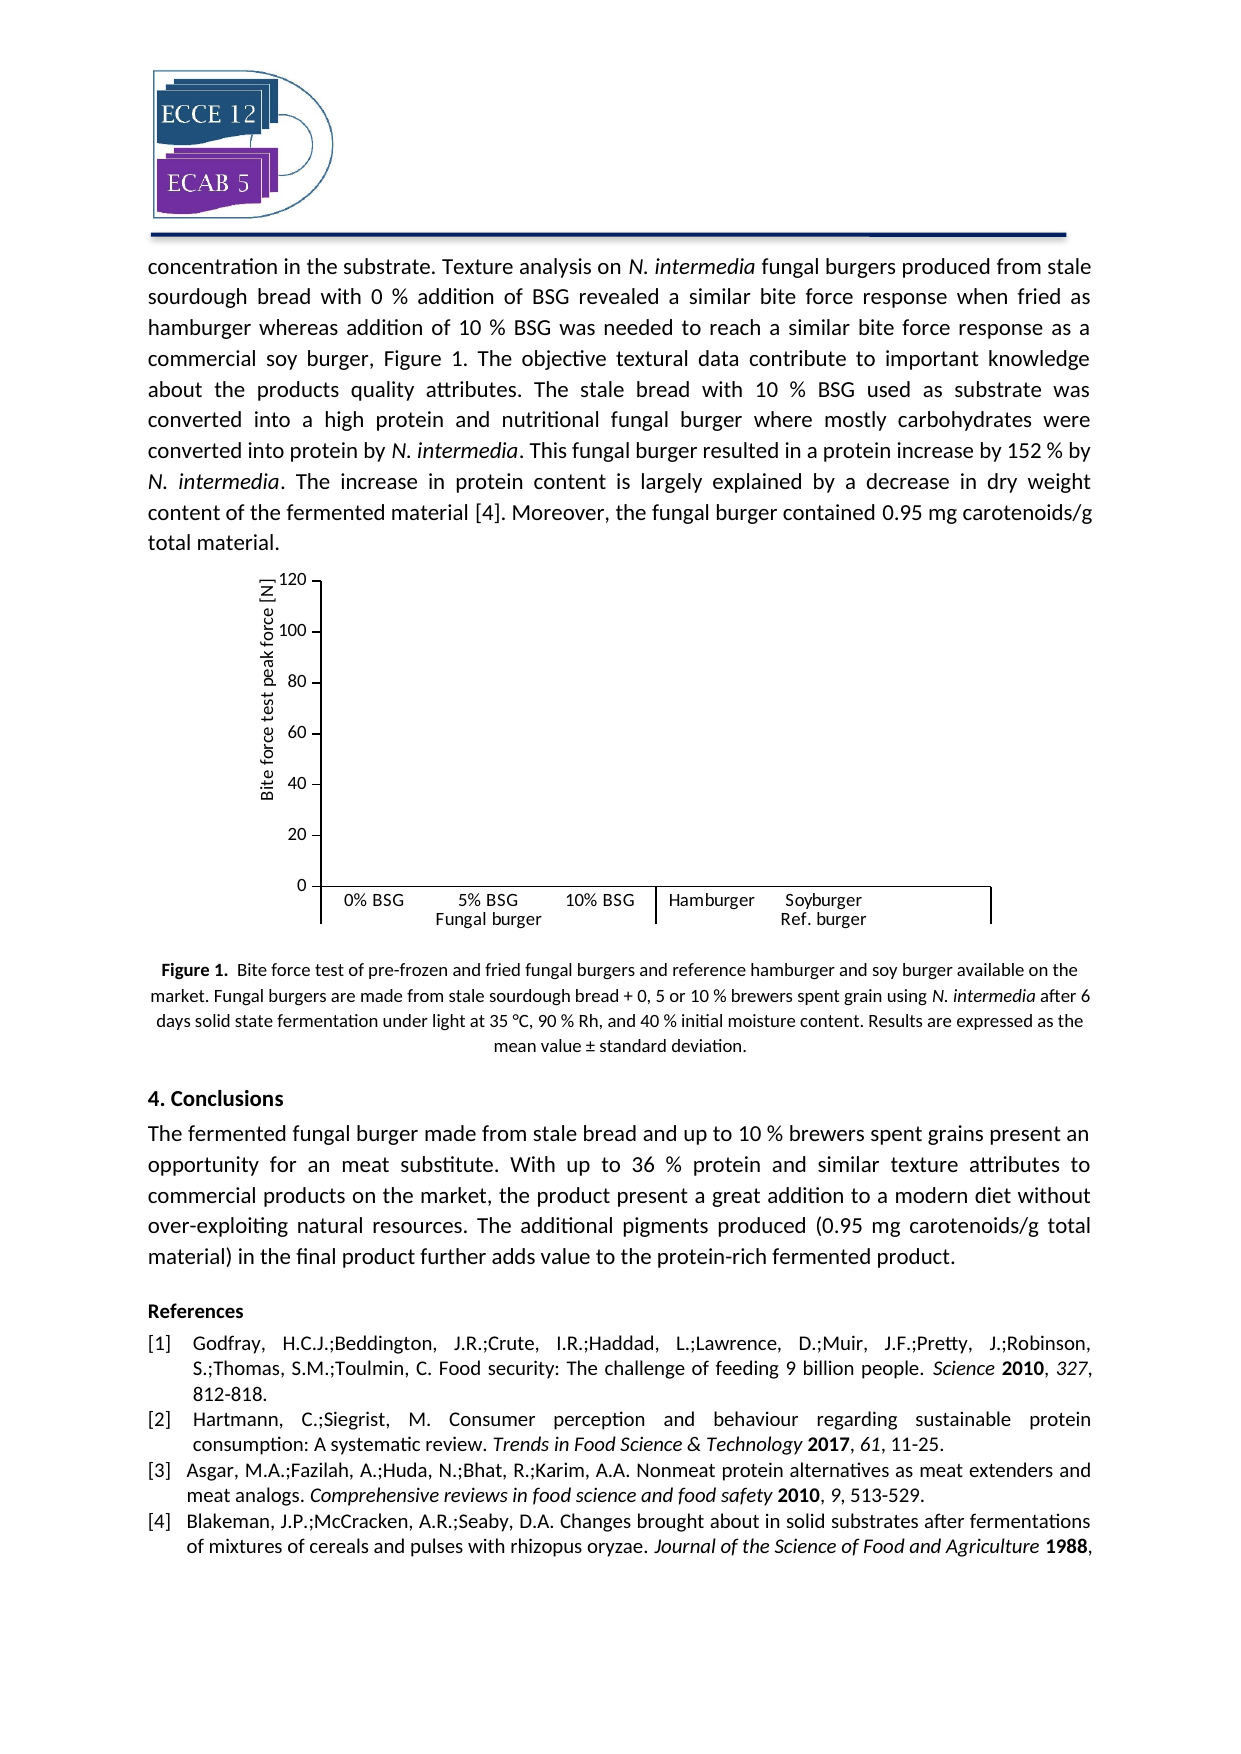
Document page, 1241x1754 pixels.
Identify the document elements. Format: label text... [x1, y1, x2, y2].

text [2] Hartmann, C.;Siegrist, M. Consumer perception and behaviour regarding sustainable protein consumption: A systematic review. Trends in Food Science & Technology 2017, 61, 11-25. [148, 1406, 1092, 1457]
text 4. Conclusions [148, 1084, 1092, 1112]
picture [152, 69, 334, 219]
text The fermented fungal burger made from stale bread and up to 10 % brewers spent grains present an opportunity for an meat substitute. With up to 36 % protein and similar texture attributes to commercial products on the market, the product present a great addition to a modern diet without over-exploiting natural resources. The additional pigments produced (0.95 mg carotenoids/g total material) in the final product further adds value to the protein-rich fermented product. [148, 1119, 1092, 1270]
text References [148, 1298, 1092, 1323]
text [1] Godfray, H.C.J.;Beddington, J.R.;Crute, I.R.;Haddad, L.;Lawrence, D.;Muir, J.F.;Pretty, J.;Robinson, S.;Thomas, S.M.;Toulmin, C. Food security: The challenge of feeding 9 billion people. Science 2010, 327, 812-818. [148, 1330, 1092, 1406]
text [3] Asgar, M.A.;Fazilah, A.;Huda, N.;Bhat, R.;Karim, A.A. Nonmeat protein alternatives as meat extenders and meat analogs. Comprehensive reviews in food science and food safety 2010, 9, 513-529. [148, 1457, 1092, 1508]
text Figure 1. Bite force test of pre-frozen and fried fungal burgers and reference hamburger and soy burger available on the market. Fungal burgers are made from stale sourdough bread + 0, 5 or 10 % brewers spent grain using N. intermedia after 6 days solid state fermentation under light at 35 °C, 90 % Rh, and 40 % initial moisture content. Results are expressed as the mean value ± standard deviation. [148, 959, 1092, 1057]
